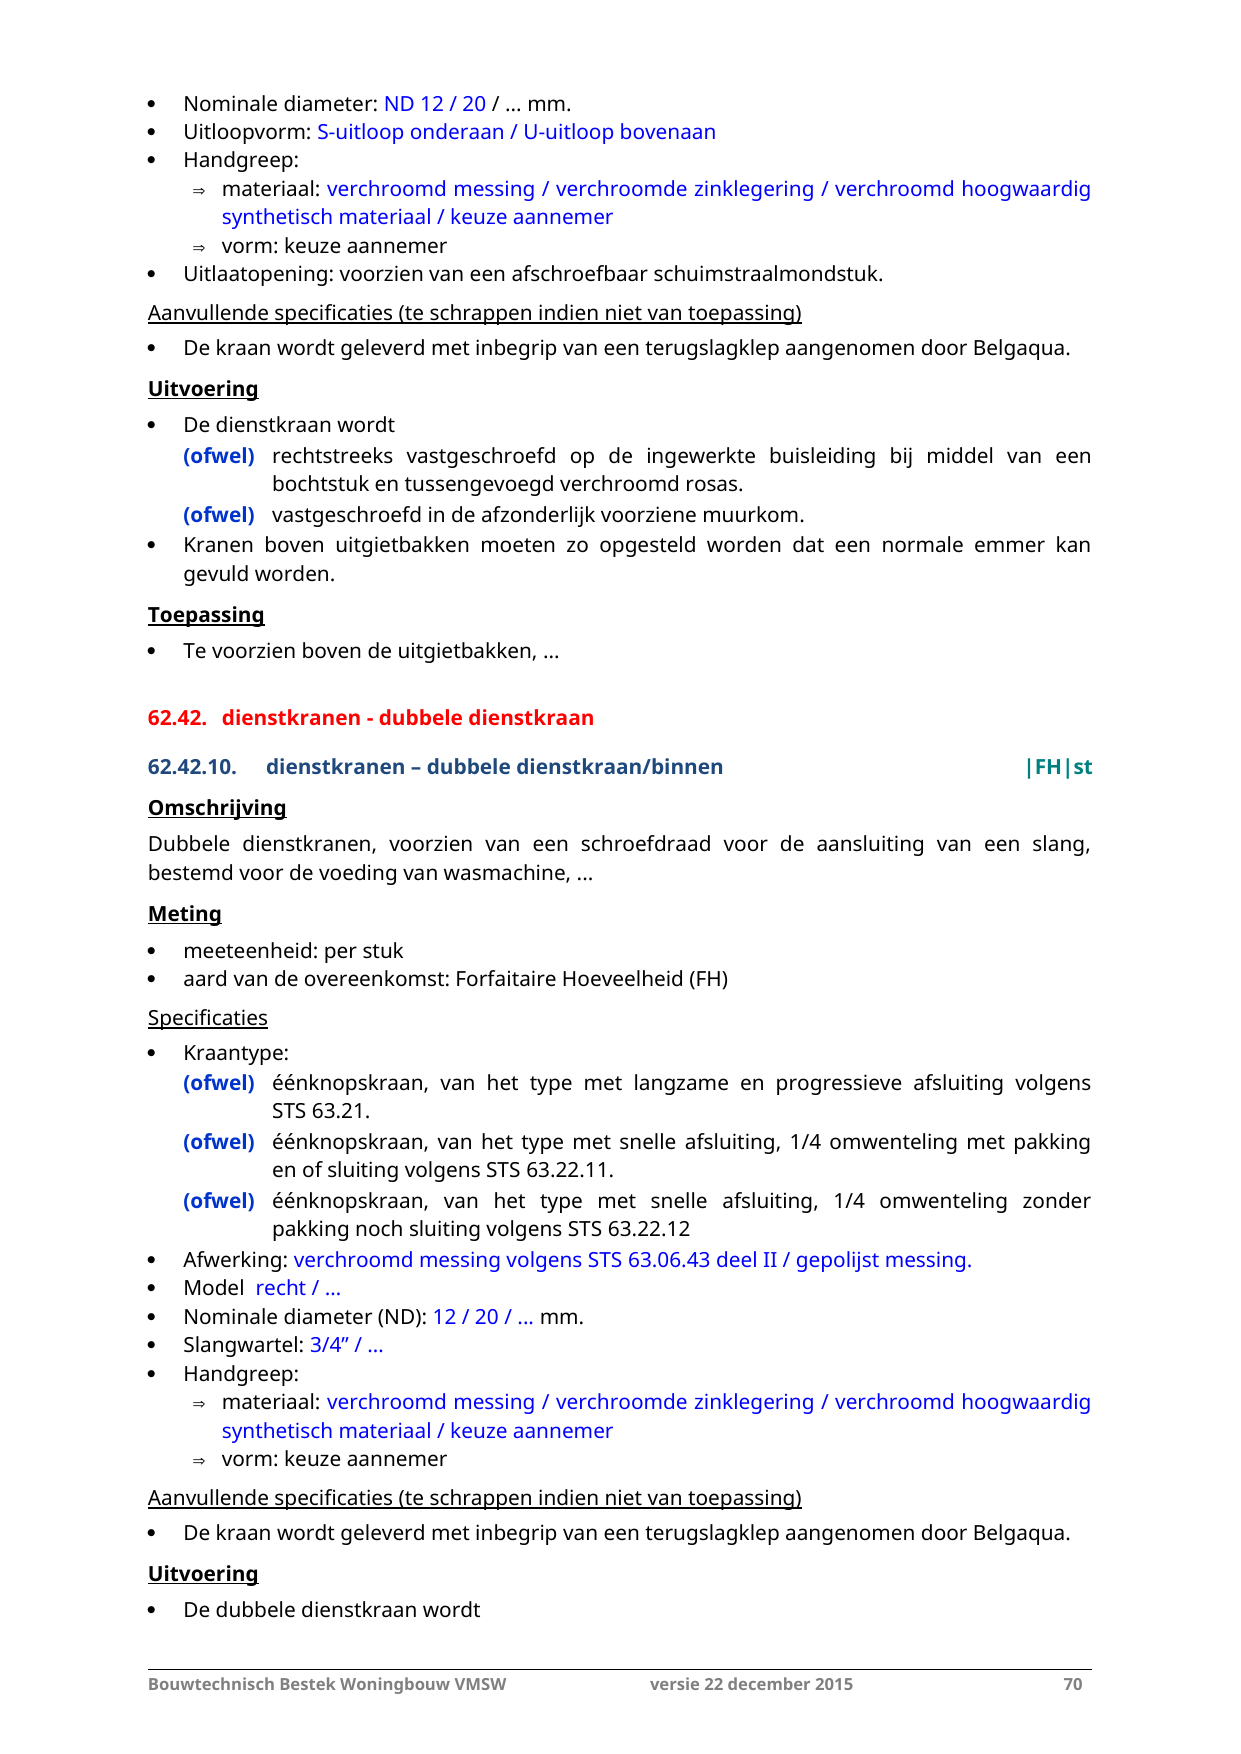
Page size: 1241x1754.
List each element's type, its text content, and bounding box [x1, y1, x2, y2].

subtitle Uitvoering [148, 1559, 1092, 1587]
text (ofwel) vastgeschroefd in de afzonderlijk voorziene muurkom. [183, 500, 1092, 528]
text Dubbele dienstkranen, voorzien van een schroefdraad voor de aansluiting van een slang, bestemd voor de voeding van wasmachine, ... [148, 829, 1092, 886]
text vorm: keuze aannemer [192, 231, 1092, 259]
text (ofwel) éénknopskraan, van het type met langzame en progressieve afsluiting volgens STS 63.21. [183, 1068, 1092, 1125]
text meeteenheid: per stuk [148, 936, 1092, 964]
subtitle Omschrijving [148, 793, 1092, 821]
text Te voorzien boven de uitgietbakken, ... [148, 637, 1092, 665]
subtitle Uitvoering [148, 374, 1092, 402]
text Handgreep: [148, 146, 1092, 174]
text (ofwel) éénknopskraan, van het type met snelle afsluiting, 1/4 omwenteling met pakking en of sluiting volgens STS 63.22.11. [183, 1127, 1092, 1184]
text De dubbele dienstkraan wordt [148, 1595, 1092, 1624]
text Kraantype: [148, 1038, 1092, 1066]
subtitle Aanvullende specificaties (te schrappen indien niet van toepassing) [148, 1483, 1092, 1511]
subtitle Specificaties [148, 1003, 1092, 1031]
subtitle Meting [148, 899, 1092, 927]
text Handgreep: [148, 1359, 1092, 1387]
subtitle Toepassing [148, 600, 1092, 628]
text (ofwel) éénknopskraan, van het type met snelle afsluiting, 1/4 omwenteling zonder pakking noch sluiting volgens STS 63.22.12 [183, 1186, 1092, 1243]
text vorm: keuze aannemer [192, 1444, 1092, 1473]
text aard van de overeenkomst: Forfaitaire Hoeveelheid (FH) [148, 964, 1092, 993]
text (ofwel) rechtstreeks vastgeschroefd op de ingewerkte buisleiding bij middel van een bochtstuk en tussengevoegd verchroomd rosas. [183, 441, 1092, 498]
text Nominale diameter: ND 12 / 20 / ... mm. [148, 89, 1092, 117]
text De kraan wordt geleverd met inbegrip van een terugslagklep aangenomen door Belgaqua. [148, 333, 1092, 361]
text De kraan wordt geleverd met inbegrip van een terugslagklep aangenomen door Belgaqua. [148, 1518, 1092, 1546]
subtitle 62.42.10. dienstkranen – dubbele dienstkraan/binnen |FH|st [148, 752, 1092, 780]
text Nominale diameter (ND): 12 / 20 / ... mm. [148, 1302, 1092, 1330]
text Uitlaatopening: voorzien van een afschroefbaar schuimstraalmondstuk. [148, 259, 1092, 288]
text Kranen boven uitgietbakken moeten zo opgesteld worden dat een normale emmer kan gevuld worden. [148, 531, 1092, 587]
text materiaal: verchroomd messing / verchroomde zinklegering / verchroomd hoogwaardig synthetisch materiaal / keuze aannemer [192, 174, 1092, 231]
text Model recht / … [148, 1273, 1092, 1302]
text Afwerking: verchroomd messing volgens STS 63.06.43 deel II / gepolijst messing. [148, 1245, 1092, 1273]
subtitle 62.42. dienstkranen - dubbele dienstkraan [148, 703, 1092, 731]
text Uitloopvorm: S-uitloop onderaan / U-uitloop bovenaan [148, 117, 1092, 146]
text Slangwartel: 3/4” / … [148, 1330, 1092, 1359]
subtitle Aanvullende specificaties (te schrappen indien niet van toepassing) [148, 298, 1092, 327]
text De dienstkraan wordt [148, 411, 1092, 439]
text materiaal: verchroomd messing / verchroomde zinklegering / verchroomd hoogwaardig synthetisch materiaal / keuze aannemer [192, 1387, 1092, 1444]
